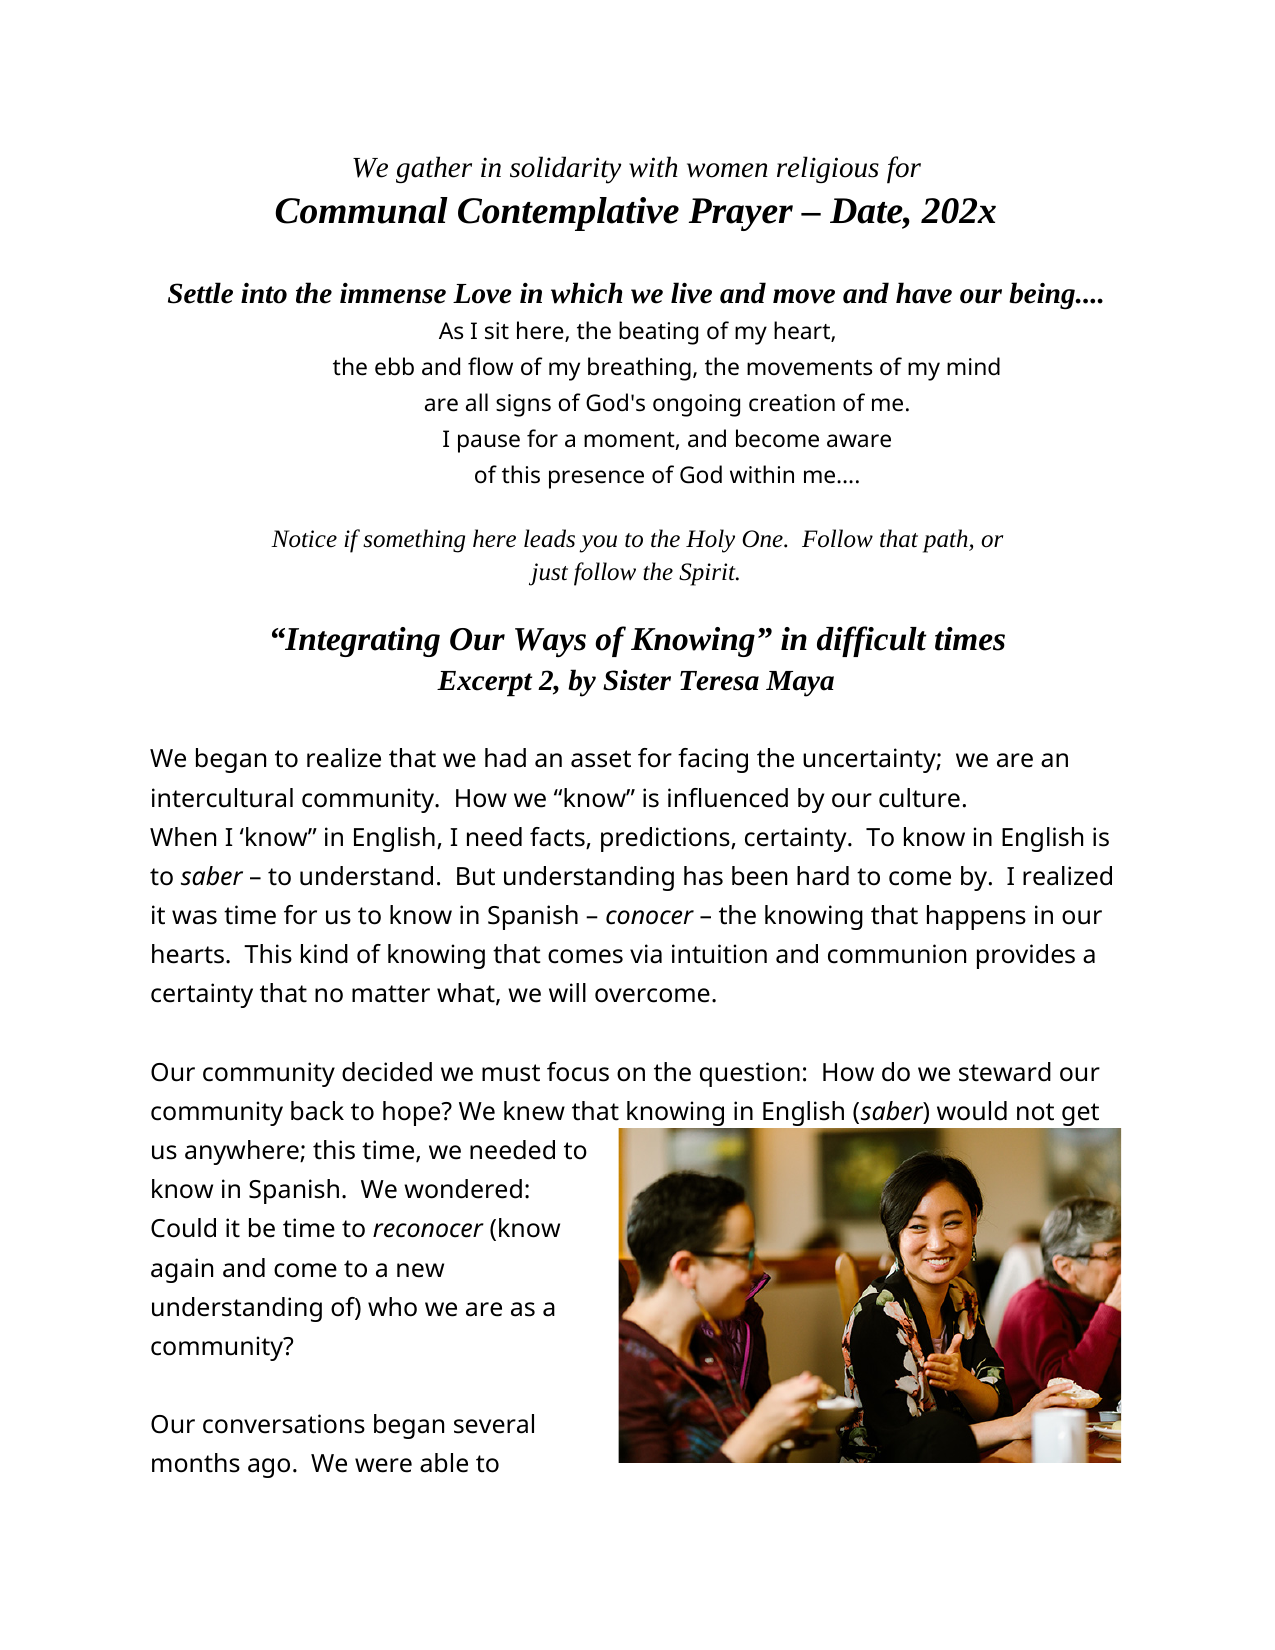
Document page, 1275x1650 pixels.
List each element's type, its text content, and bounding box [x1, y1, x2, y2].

text Excerpt 2, by Sister Teresa Maya [150, 663, 1125, 697]
text Settle into the immense Love in which we live and move and have our being.... [150, 277, 1125, 310]
text We began to realize that we had an asset for facing the uncertainty; we are an intercultural community. How we “know” is influenced by our culture. [150, 741, 1125, 814]
text Our community decided we must focus on the question: How do we steward our community back to hope? We knew that knowing in English (saber) would not get us anywhere; this time, we needed to know in Spanish. We wondered: Could it be time to reconocer (know again and come to a new understanding of) who we are as a community? [150, 1054, 1125, 1363]
text As I sit here, the beating of my heart, the ebb and flow of my breathing, the movements of my mind are all signs of God's ongoing creation of me. I pause for a moment, and become aware of this presence of God within me…. [150, 315, 1125, 490]
text We gather in solidarity with women religious for [150, 150, 1125, 183]
text Communal Contemplative Prayer – Date, 202x [150, 188, 1125, 232]
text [150, 1407, 1125, 1480]
text just follow the Spirit. [150, 557, 1125, 586]
text When I ‘know” in English, I need facts, predictions, certainty. To know in English is to saber – to understand. But understanding has been hard to come by. I realized it was time for us to know in Spanish – conocer – the knowing that happens in our hearts. This kind of knowing that comes via intuition and communion provides a certainty that no matter what, we will overcome. [150, 819, 1125, 1010]
text Notice if something here leads you to the Holy One. Follow that path, or [150, 524, 1125, 553]
text “Integrating Our Ways of Knowing” in difficult times [150, 619, 1125, 658]
picture [618, 1128, 1122, 1463]
